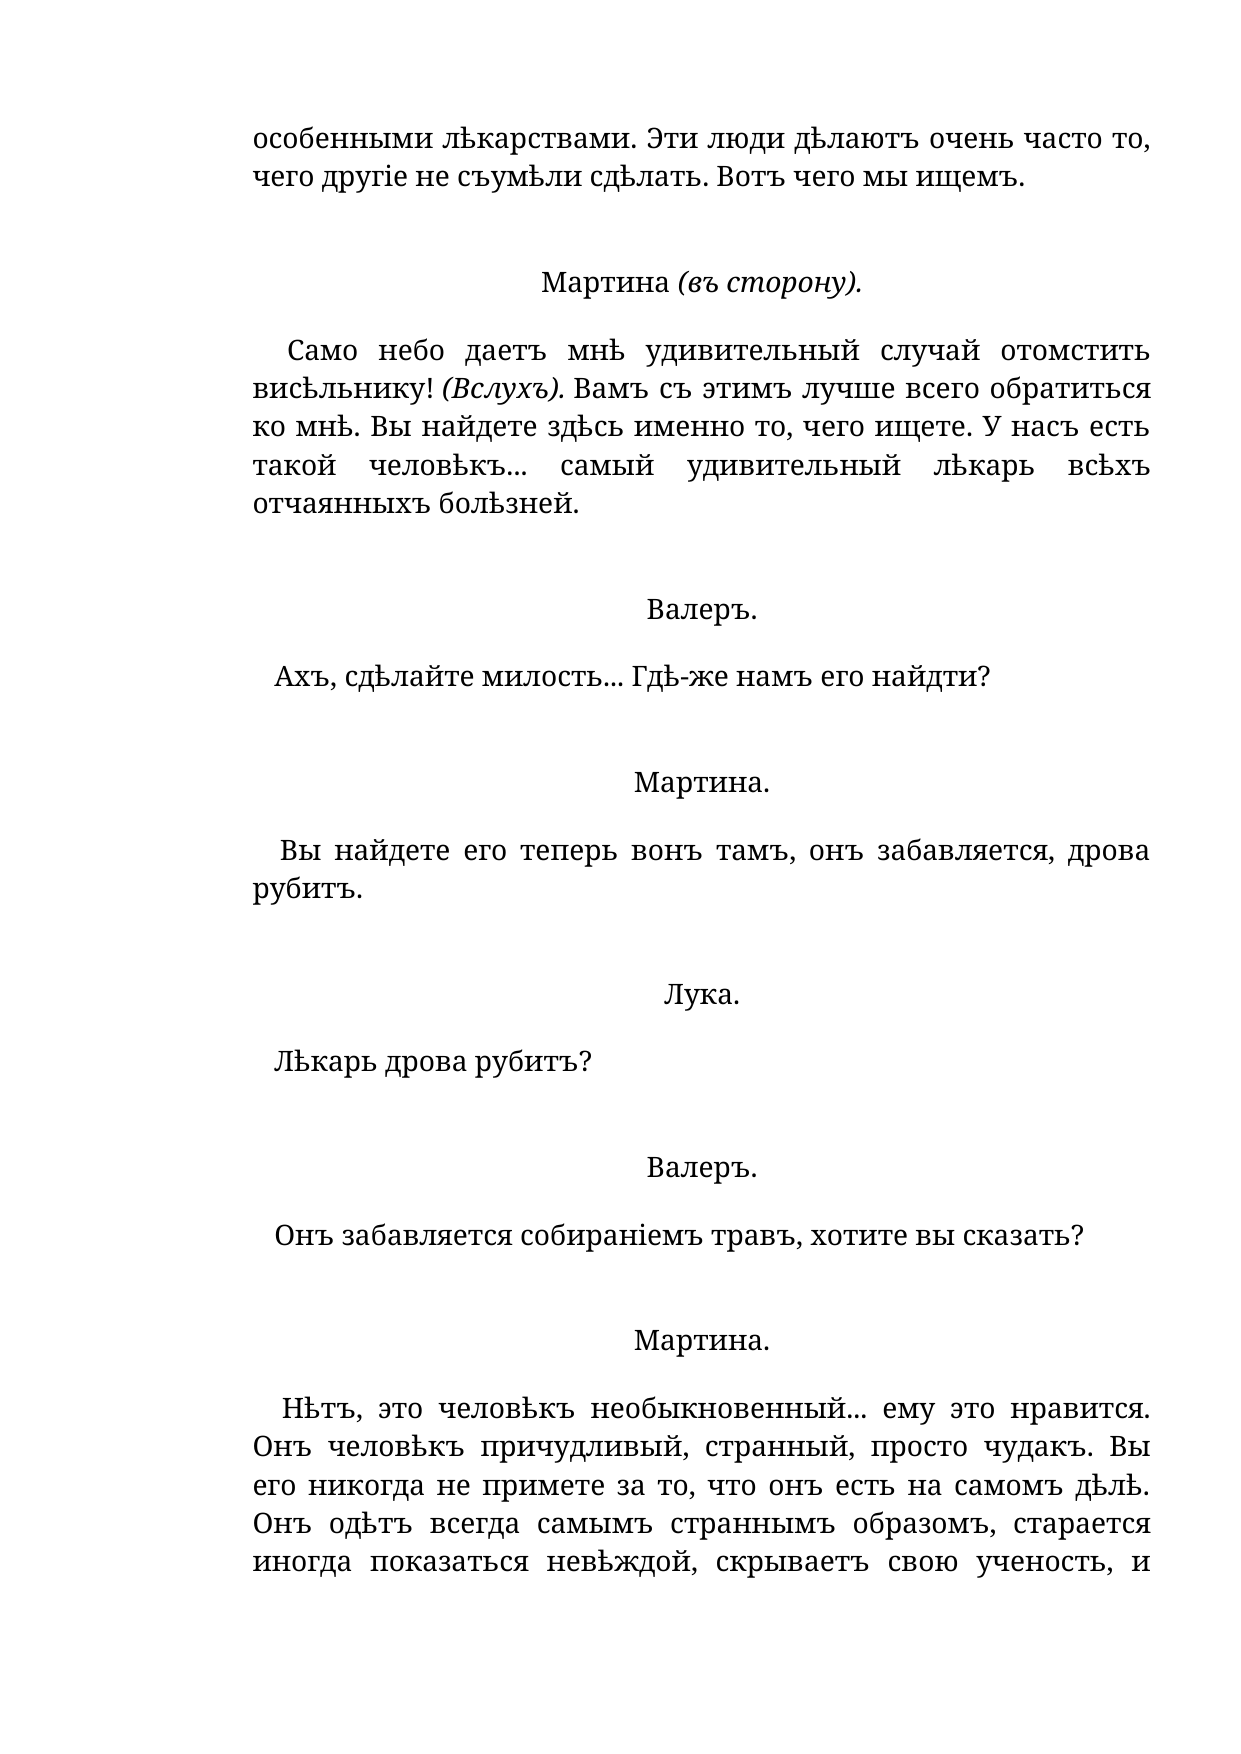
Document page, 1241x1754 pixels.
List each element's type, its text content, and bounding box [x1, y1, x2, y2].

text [252, 1388, 1152, 1580]
text Ахъ, сдѣлайте милость... Гдѣ-же намъ его найдти? [252, 656, 1152, 695]
text Лѣкарь дрова рубитъ? [252, 1041, 1152, 1080]
text Мартина (въ сторону). [252, 262, 1152, 301]
text Онъ забавляется собираніемъ травъ, хотите вы сказать? [252, 1215, 1152, 1253]
text Само небо даетъ мнѣ удивительный случай отомстить висѣльнику! (Вслухъ). Вамъ съ этимъ лучше всего обратиться ко мнѣ. Вы найдете здѣсь именно то, чего ищете. У насъ есть такой человѣкъ... самый удивительный лѣкарь всѣхъ отчаянныхъ болѣзней. [252, 330, 1152, 521]
text Лука. [252, 974, 1152, 1012]
text Валеръ. [252, 1147, 1152, 1186]
text Вы найдете его теперь вонъ тамъ, онъ забавляется, дрова рубитъ. [252, 830, 1152, 906]
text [252, 118, 1152, 195]
text Мартина. [252, 762, 1152, 801]
text Валеръ. [252, 589, 1152, 627]
text Мартина. [252, 1321, 1152, 1359]
